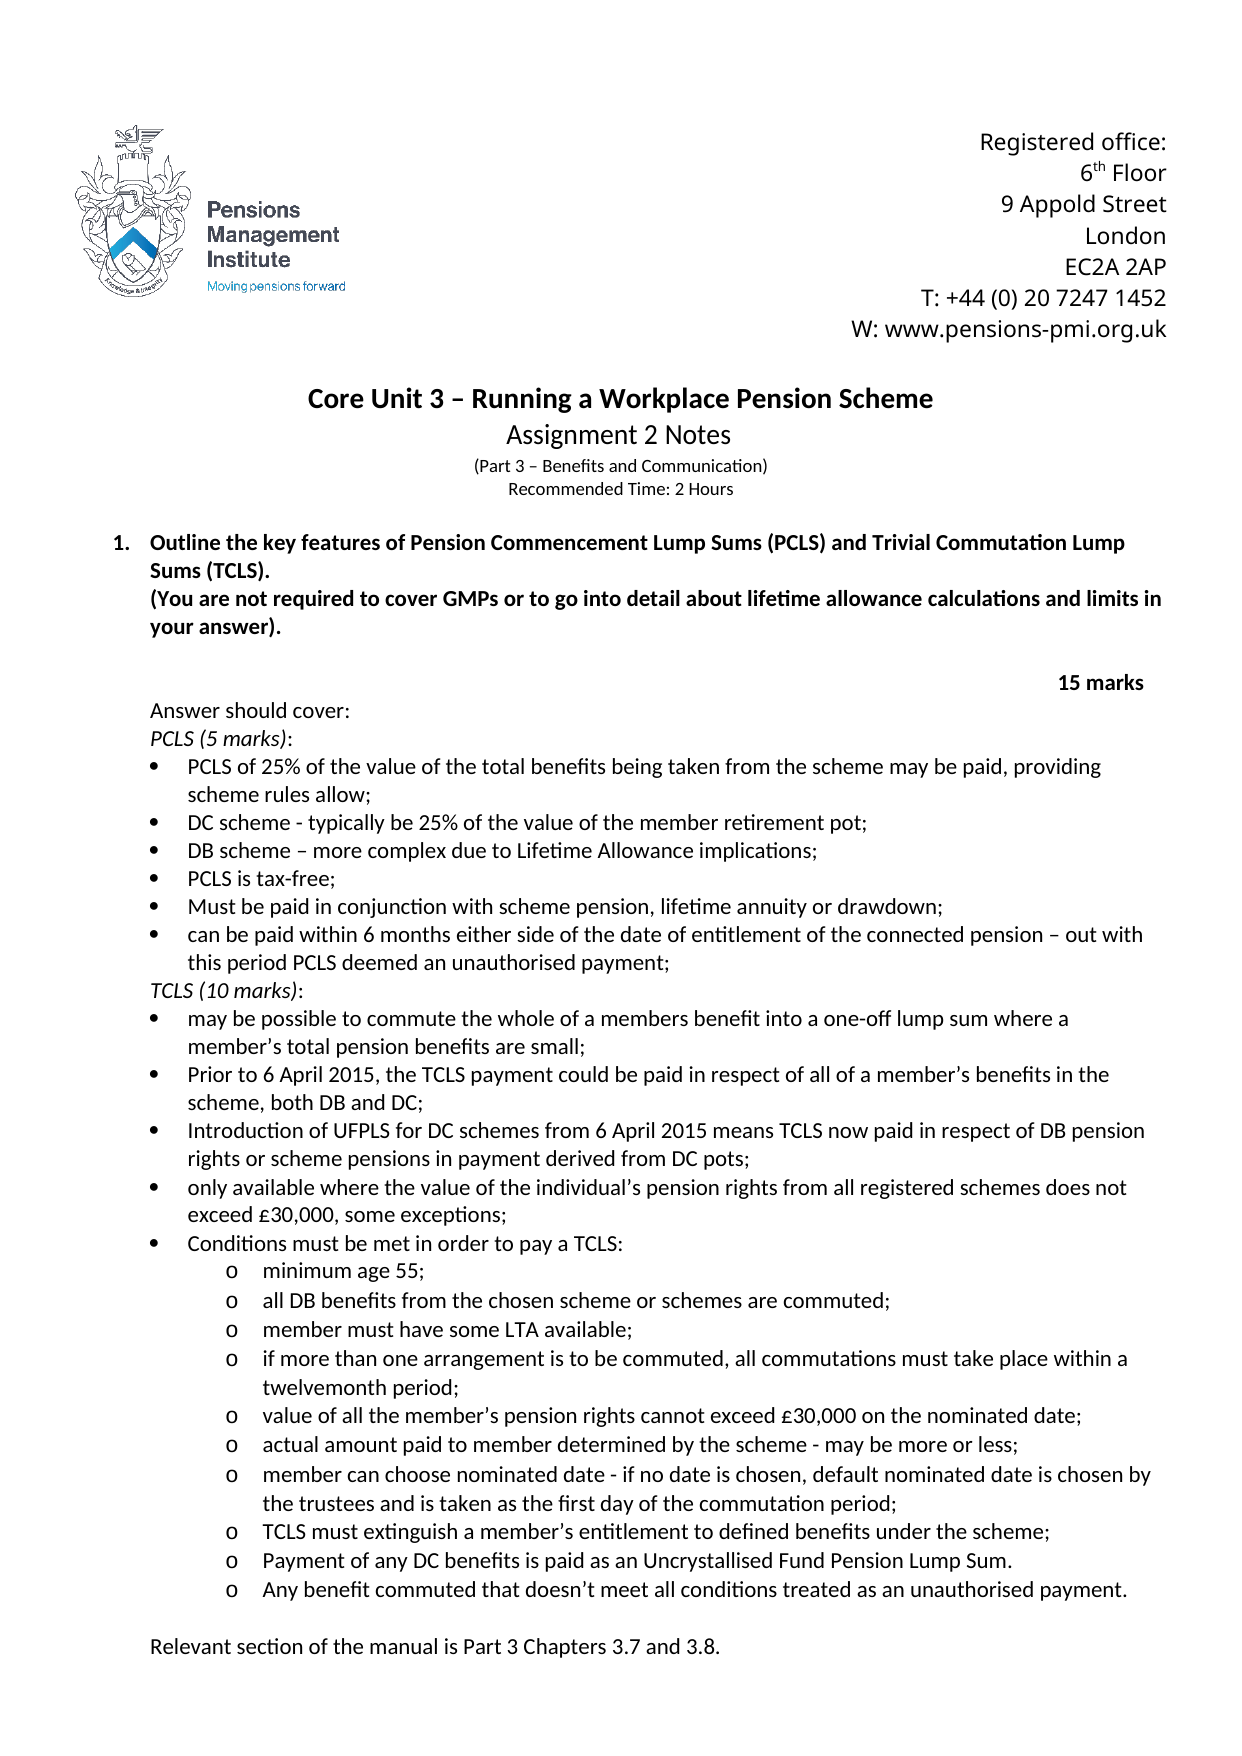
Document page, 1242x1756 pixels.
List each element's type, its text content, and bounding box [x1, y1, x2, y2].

text Answer should cover: [150, 696, 1167, 724]
list minimum age 55; [225, 1257, 1167, 1286]
list may be possible to commute the whole of a members benefit into a one-off lump sum where a member’s total pension benefits are small; [150, 1004, 1167, 1061]
list TCLS must extinguish a member’s entitlement to defined benefits under the scheme; [225, 1517, 1167, 1546]
list Conditions must be met in order to pay a TCLS: [150, 1229, 1167, 1257]
text 15 marks [75, 668, 1144, 696]
list Introduction of UFPLS for DC schemes from 6 April 2015 means TCLS now paid in respect of DB pension rights or scheme pensions in payment derived from DC pots; [150, 1117, 1167, 1173]
list DC scheme - typically be 25% of the value of the member retirement pot; [150, 808, 1167, 836]
list Prior to 6 April 2015, the TCLS payment could be paid in respect of all of a member’s benefits in the scheme, both DB and DC; [150, 1061, 1167, 1117]
text T: +44 (0) 20 7247 1452 [75, 282, 1167, 313]
text (Part 3 – Benefits and Communication) [75, 454, 1167, 477]
list all DB benefits from the chosen scheme or schemes are commuted; [225, 1286, 1167, 1315]
text Assignment 2 Notes [75, 416, 1162, 451]
text 9 Appold Street [345, 188, 1167, 219]
text Relevant section of the manual is Part 3 Chapters 3.7 and 3.8. [150, 1632, 1167, 1660]
picture [75, 125, 345, 297]
list PCLS is tax-free; [150, 864, 1167, 892]
list actual amount paid to member determined by the scheme - may be more or less; [225, 1431, 1167, 1460]
text London [345, 219, 1167, 251]
list member can choose nominated date - if no date is chosen, default nominated date is chosen by the trustees and is taken as the first day of the commutation period; [225, 1460, 1167, 1517]
list only available where the value of the individual’s pension rights from all registered schemes does not exceed £30,000, some exceptions; [150, 1173, 1167, 1229]
list PCLS of 25% of the value of the total benefits being taken from the scheme may be paid, providing scheme rules allow; [150, 752, 1167, 808]
list Payment of any DC benefits is paid as an Uncrystallised Fund Pension Lump Sum. [225, 1546, 1167, 1575]
list Outline the key features of Pension Commencement Lump Sums (PCLS) and Trivial Commutation Lump Sums (TCLS). [112, 528, 1167, 584]
list (You are not required to cover GMPs or to go into detail about lifetime allowance calculations and limits in your answer). [150, 584, 1167, 640]
list DB scheme – more complex due to Lifetime Allowance implications; [150, 836, 1167, 864]
text 6th Floor [345, 157, 1167, 188]
list value of all the member’s pension rights cannot exceed £30,000 on the nominated date; [225, 1401, 1167, 1431]
list Any benefit commuted that doesn’t meet all conditions treated as an unauthorised payment. [225, 1575, 1167, 1604]
text EC2A 2AP [345, 251, 1167, 282]
text Core Unit 3 – Running a Workplace Pension Scheme [75, 380, 1167, 416]
list member must have some LTA available; [225, 1315, 1167, 1344]
text W: www.pensions-pmi.org.uk [75, 313, 1167, 344]
text TCLS (10 marks): [150, 976, 1167, 1004]
list if more than one arrangement is to be commuted, all commutations must take place within a twelvemonth period; [225, 1344, 1167, 1401]
text Registered office: [345, 126, 1167, 157]
list Must be paid in conjunction with scheme pension, lifetime annuity or drawdown; [150, 892, 1167, 920]
list can be paid within 6 months either side of the date of entitlement of the connected pension – out with this period PCLS deemed an unauthorised payment; [150, 920, 1167, 976]
text PCLS (5 marks): [150, 724, 1167, 752]
text Recommended Time: 2 Hours [75, 477, 1167, 500]
